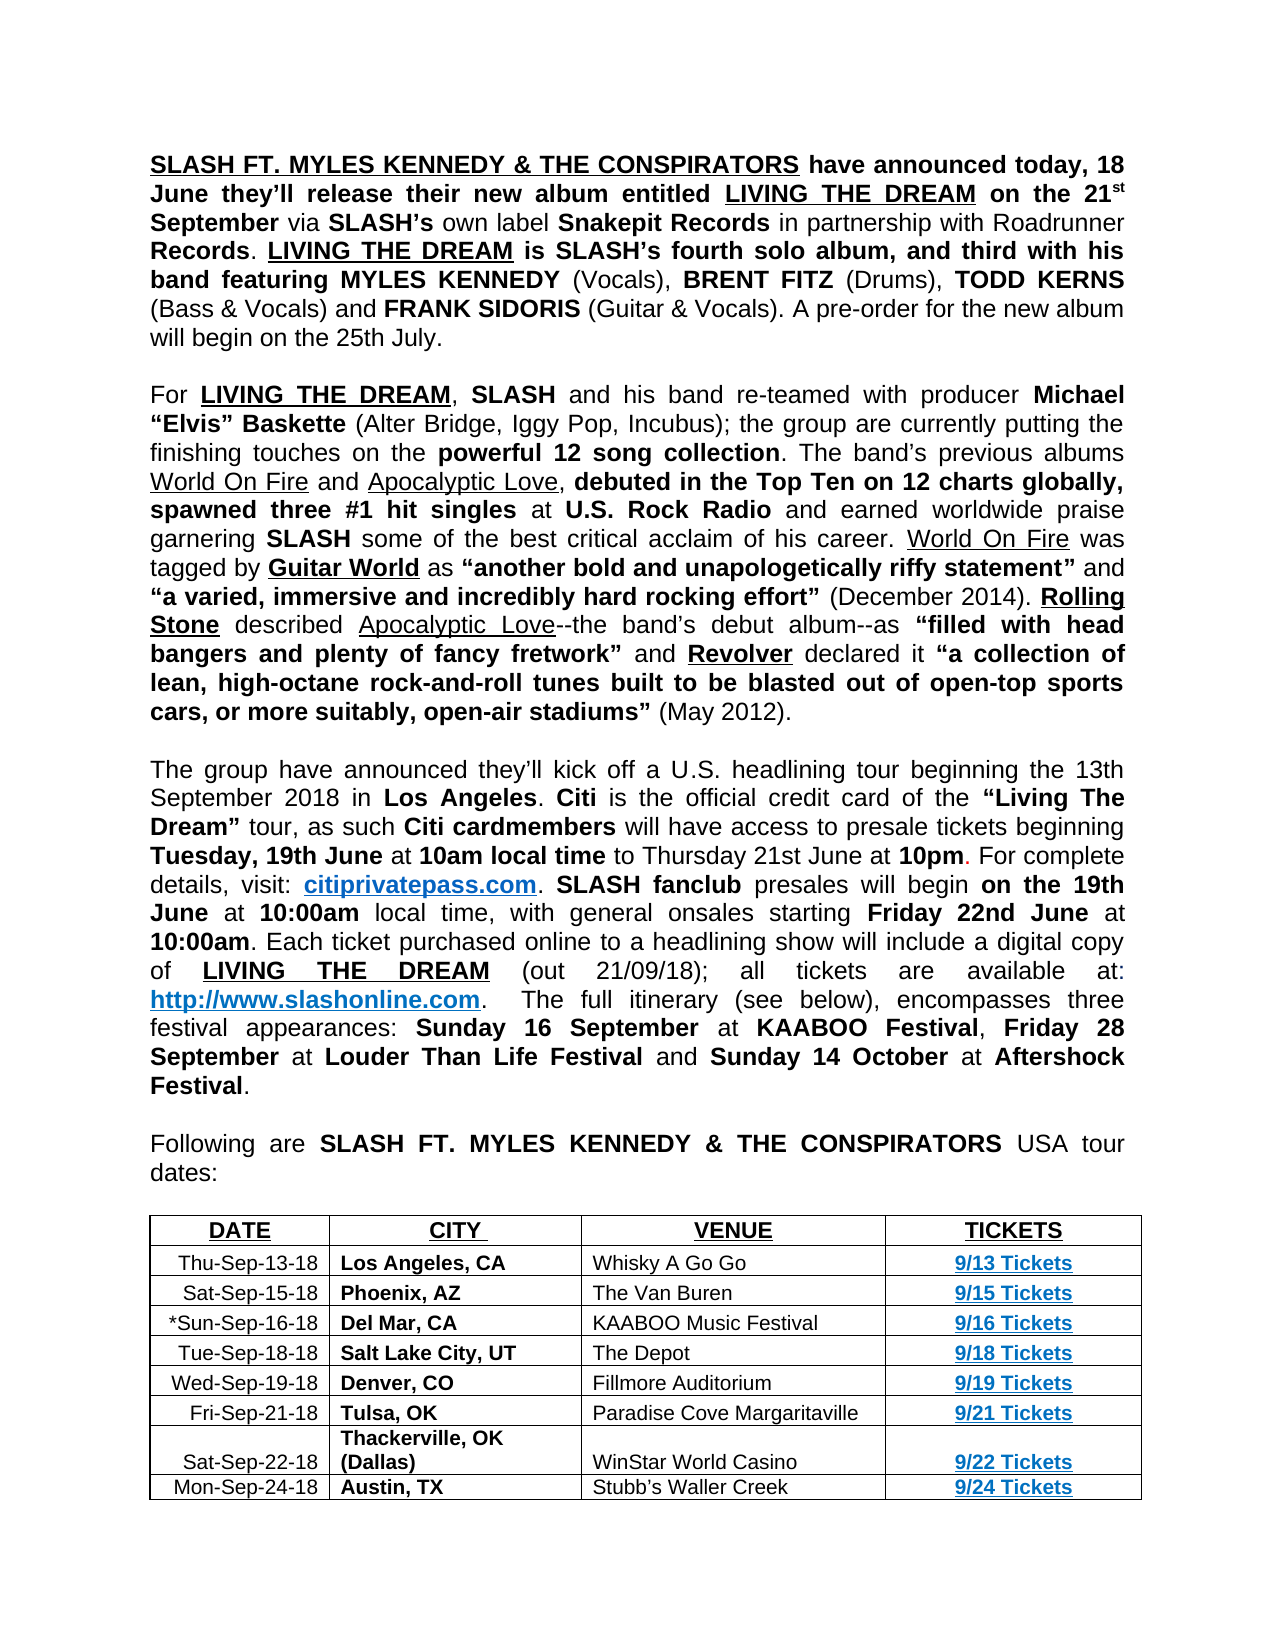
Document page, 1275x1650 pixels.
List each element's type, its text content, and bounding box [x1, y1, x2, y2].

table_header CITY [330, 1216, 581, 1245]
table_cell The Van Buren [582, 1276, 885, 1305]
table_header VENUE [582, 1216, 885, 1245]
table_cell KAABOO Music Festival [582, 1306, 885, 1335]
table_cell Phoenix, AZ [330, 1276, 581, 1305]
text The group have announced they’ll kick off a U.S. headlining tour beginning the 13th September 2018 in Los Angeles. Citi is the official credit card of the “Living The Dream” tour, as such Citi cardmembers will have access to presale tickets beginning Tuesday, 19th June at 10am local time to Thursday 21st June at 10pm. For complete details, visit: citiprivatepass.com. SLASH fanclub presales will begin on the 19th June at 10:00am local time, with general onsales starting Friday 22nd June at 10:00am. Each ticket purchased online to a headlining show will include a digital copy of LIVING THE DREAM (out 21/09/18); all tickets are available at: http://www.slashonline.com. The full itinerary (see below), encompasses three festival appearances: Sunday 16 September at KAABOO Festival, Friday 28 September at Louder Than Life Festival and Sunday 14 October at Aftershock Festival. [150, 754, 1125, 1099]
table_cell Tue-Sep-18-18 [151, 1336, 329, 1365]
table_cell 9/13 Tickets [886, 1246, 1141, 1275]
table_cell Paradise Cove Margaritaville [582, 1396, 885, 1425]
table_cell Los Angeles, CA [330, 1246, 581, 1275]
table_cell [582, 1475, 885, 1499]
table_cell Del Mar, CA [330, 1306, 581, 1335]
table_cell 9/15 Tickets [886, 1276, 1141, 1305]
table_cell 9/16 Tickets [886, 1306, 1141, 1335]
table_cell 9/18 Tickets [886, 1336, 1141, 1365]
text SLASH FT. MYLES KENNEDY & THE CONSPIRATORS have announced today, 18 June they’ll release their new album entitled LIVING THE DREAM on the 21st September via SLASH’s own label Snakepit Records in partnership with Roadrunner Records. LIVING THE DREAM is SLASH’s fourth solo album, and third with his band featuring MYLES KENNEDY (Vocals), BRENT FITZ (Drums), TODD KERNS (Bass & Vocals) and FRANK SIDORIS (Guitar & Vocals). A pre-order for the new album will begin on the 25th July. [150, 150, 1125, 351]
table_cell 9/24 Tickets [886, 1475, 1141, 1499]
table_cell Thu-Sep-13-18 [151, 1246, 329, 1275]
table_cell 9/19 Tickets [886, 1366, 1141, 1395]
table_cell Sat-Sep-15-18 [151, 1276, 329, 1305]
table_cell Denver, CO [330, 1366, 581, 1395]
table_cell 9/21 Tickets [886, 1396, 1141, 1425]
table_header DATE [151, 1216, 329, 1245]
table_cell Austin, TX [330, 1475, 581, 1499]
table_cell Whisky A Go Go [582, 1246, 885, 1275]
table_cell Fri-Sep-21-18 [151, 1396, 329, 1425]
table_cell Salt Lake City, UT [330, 1336, 581, 1365]
table_cell Wed-Sep-19-18 [151, 1366, 329, 1395]
table_cell 9/22 Tickets [886, 1426, 1141, 1474]
text For LIVING THE DREAM, SLASH and his band re-teamed with producer Michael “Elvis” Baskette (Alter Bridge, Iggy Pop, Incubus); the group are currently putting the finishing touches on the powerful 12 song collection. The band’s previous albums World On Fire and Apocalyptic Love, debuted in the Top Ten on 12 charts globally, spawned three #1 hit singles at U.S. Rock Radio and earned worldwide praise garnering SLASH some of the best critical acclaim of his career. World On Fire was tagged by Guitar World as “another bold and unapologetically riffy statement” and “a varied, immersive and incredibly hard rocking effort” (December 2014). Rolling Stone described Apocalyptic Love--the band’s debut album--as “filled with head bangers and plenty of fancy fretwork” and Revolver declared it “a collection of lean, high-octane rock-and-roll tunes built to be blasted out of open-top sports cars, or more suitably, open-air stadiums” (May 2012). [150, 380, 1125, 725]
table_cell *Sun-Sep-16-18 [151, 1306, 329, 1335]
table_cell Thackerville, OK (Dallas) [330, 1426, 581, 1474]
table_cell The Depot [582, 1336, 885, 1365]
table_cell Fillmore Auditorium [582, 1366, 885, 1395]
table_header TICKETS [886, 1216, 1141, 1245]
table_cell Tulsa, OK [330, 1396, 581, 1425]
table_cell Sat-Sep-22-18 [151, 1426, 329, 1474]
text Following are SLASH FT. MYLES KENNEDY & THE CONSPIRATORS USA tour dates: [150, 1129, 1125, 1186]
table_cell WinStar World Casino [582, 1426, 885, 1474]
table_cell Mon-Sep-24-18 [151, 1475, 329, 1499]
